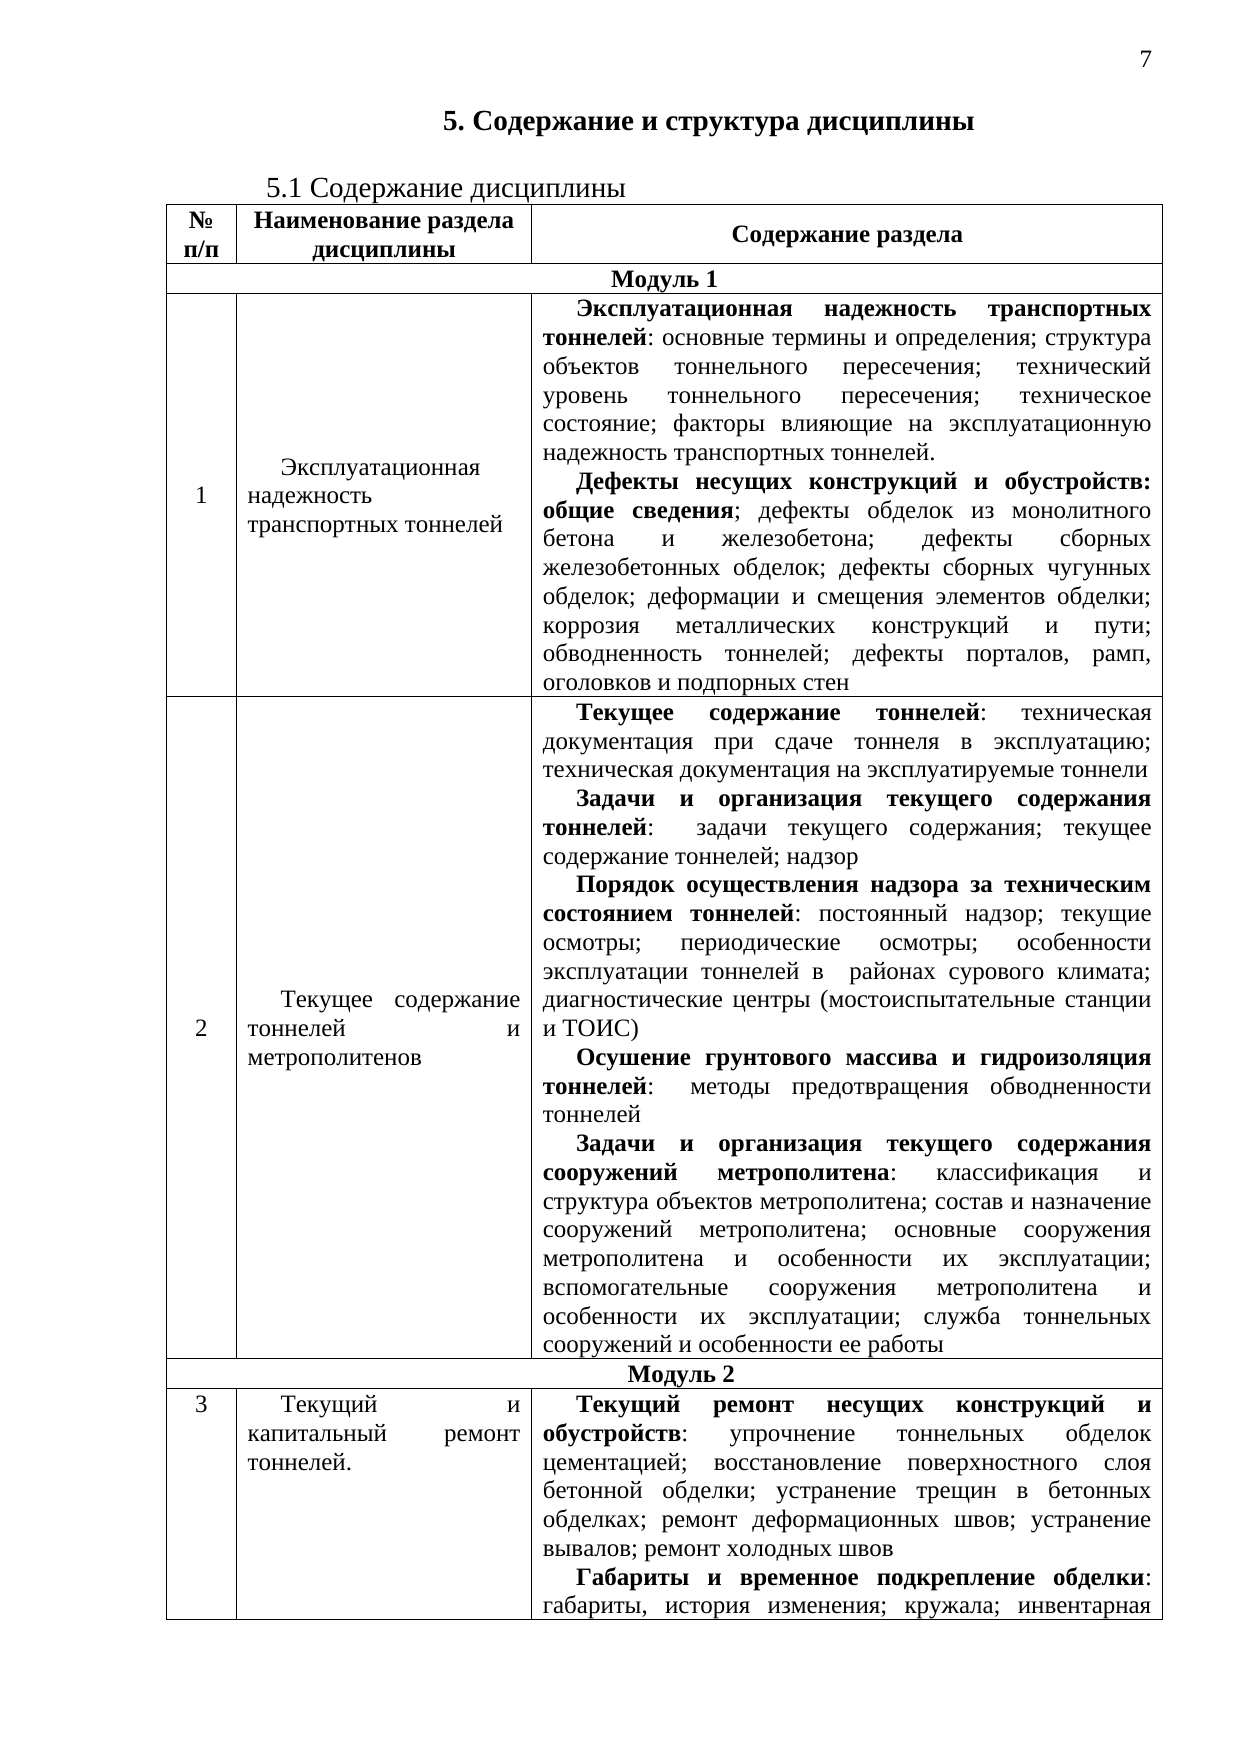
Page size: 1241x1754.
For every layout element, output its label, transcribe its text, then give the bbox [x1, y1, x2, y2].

table_cell Текущее содержание тоннелей: техническая документация при сдаче тоннеля в эксплуатацию; техническая документация на эксплуатируемые тоннели Задачи и организация текущего содержания тоннелей: задачи текущего содержания; текущее содержание тоннелей; надзор Порядок осуществления надзора за техническим состоянием тоннелей: постоянный надзор; текущие осмотры; периодические осмотры; особенности эксплуатации тоннелей в районах сурового климата; диагностические центры (мостоиспытательные станции и ТОИС) Осушение грунтового массива и гидроизоляция тоннелей: методы предотвращения обводненности тоннелей Задачи и организация текущего содержания сооружений метрополитена: классификация и структура объектов метрополитена; состав и назначение сооружений метрополитена; основные сооружения метрополитена и особенности их эксплуатации; вспомогательные сооружения метрополитена и особенности их эксплуатации; служба тоннельных сооружений и особенности ее работы [532, 697, 1162, 1358]
text 5. Содержание и структура дисциплины [177, 103, 1152, 137]
table_header № п/п [167, 205, 236, 263]
table_cell 3 [167, 1389, 236, 1619]
text 5.1 Содержание дисциплины [177, 171, 1152, 204]
table_header Наименование раздела дисциплины [237, 205, 531, 263]
table_cell Эксплуатационная надежность транспортных тоннелей: основные термины и определения; структура объектов тоннельного пересечения; технический уровень тоннельного пересечения; техническое состояние; факторы влияющие на эксплуатационную надежность транспортных тоннелей. Дефекты несущих конструкций и обустройств: общие сведения; дефекты обделок из монолитного бетона и железобетона; дефекты сборных железобетонных обделок; дефекты сборных чугунных обделок; деформации и смещения элементов обделки; коррозия металлических конструкций и пути; обводненность тоннелей; дефекты порталов, рамп, оголовков и подпорных стен [532, 294, 1162, 696]
table_cell Модуль 2 [167, 1359, 1162, 1388]
table_cell Эксплуатационная надежность транспортных тоннелей [237, 294, 531, 696]
table_cell 2 [167, 697, 236, 1358]
table_cell Модуль 1 [167, 264, 1162, 292]
table_cell 1 [167, 294, 236, 696]
table_cell Текущее содержание тоннелей и метрополитенов [237, 697, 531, 1358]
table_header Содержание раздела [532, 205, 1162, 263]
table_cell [532, 1389, 1162, 1619]
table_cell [237, 1389, 531, 1619]
